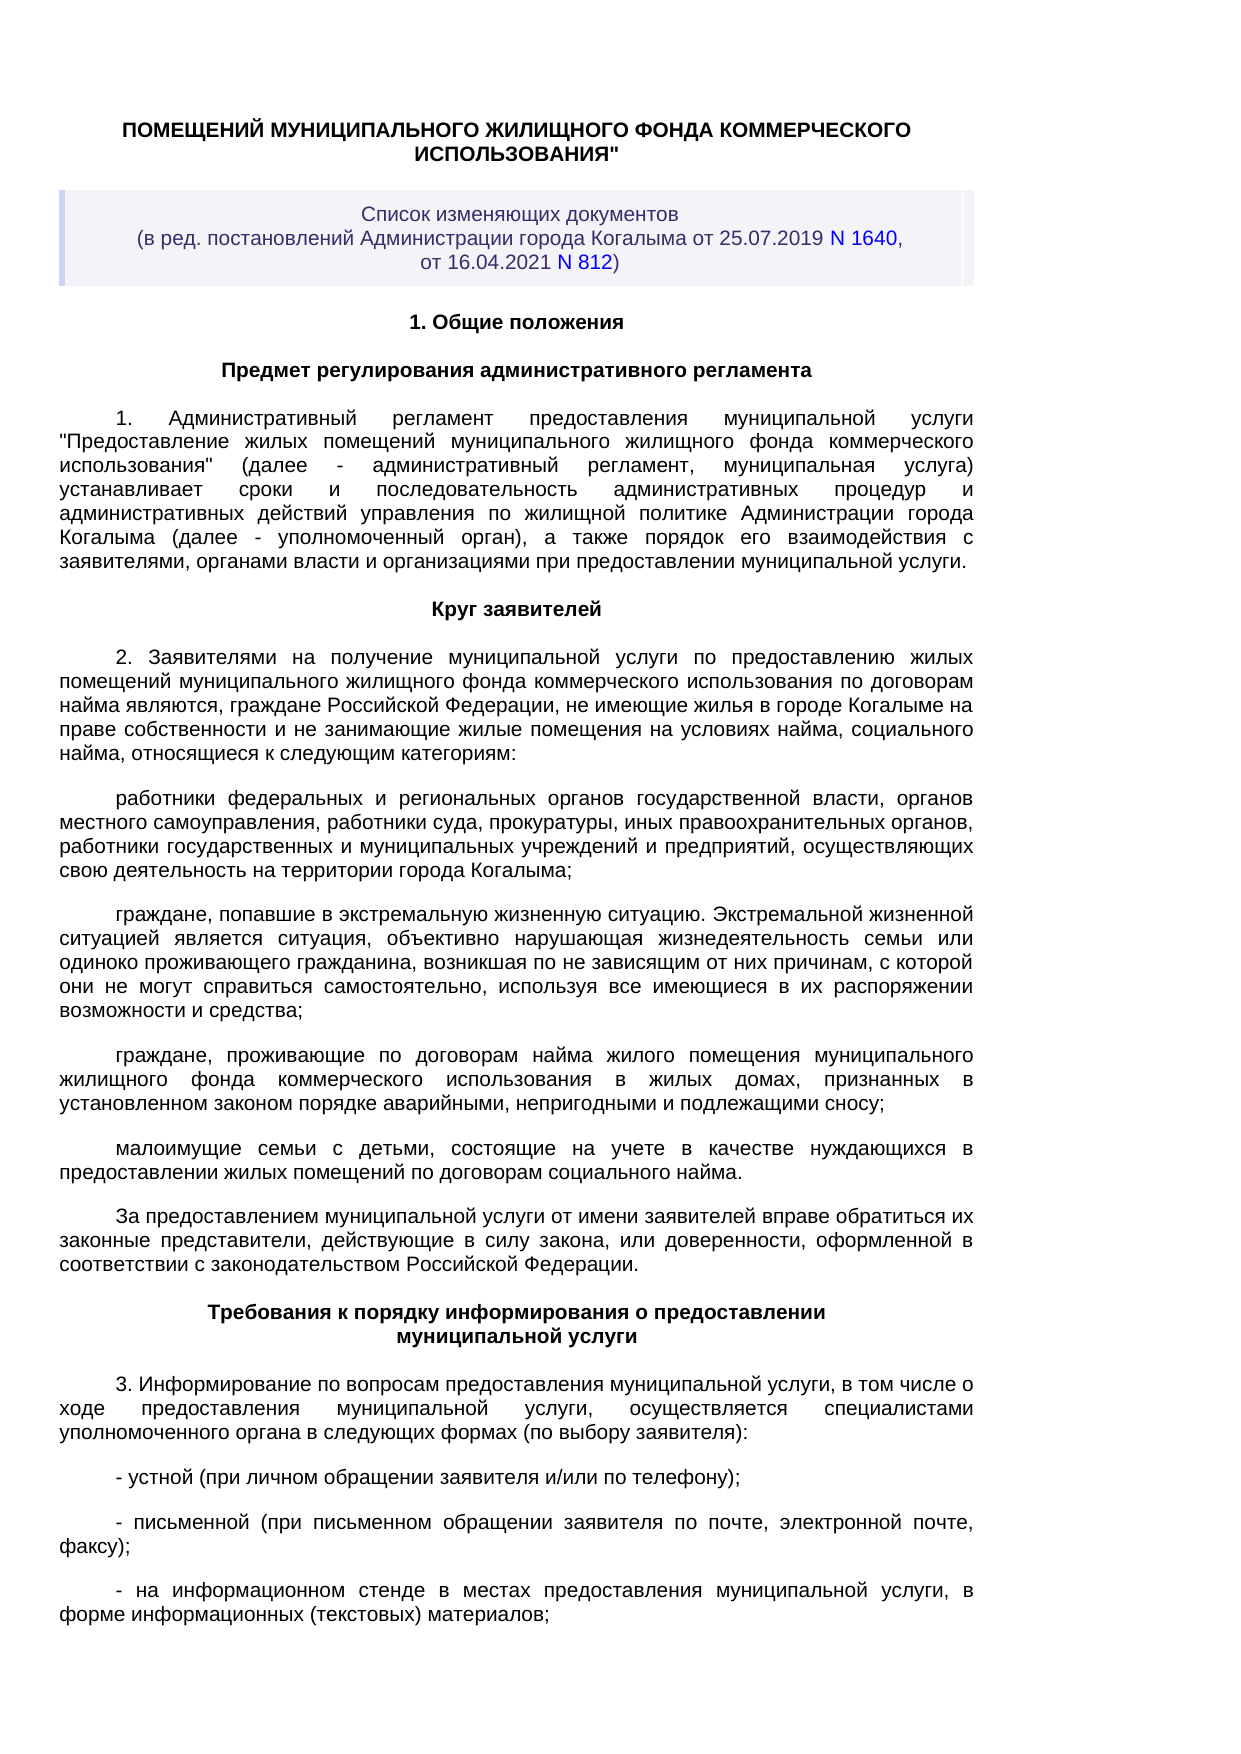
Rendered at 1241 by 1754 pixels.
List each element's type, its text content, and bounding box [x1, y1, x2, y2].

text работники федеральных и региональных органов государственной власти, органов местного самоуправления, работники суда, прокуратуры, иных правоохранительных органов, работники государственных и муниципальных учреждений и предприятий, осуществляющих свою деятельность на территории города Когалыма; [59, 786, 974, 881]
text - письменной (при письменном обращении заявителя по почте, электронной почте, факсу); [59, 1509, 974, 1557]
table_header [65, 190, 77, 286]
title Предмет регулирования административного регламента [59, 357, 974, 381]
table_header [59, 190, 65, 286]
text За предоставлением муниципальной услуги от имени заявителей вправе обратиться их законные представители, действующие в силу закона, или доверенности, оформленной в соответствии с законодательством Российской Федерации. [59, 1204, 974, 1276]
text граждане, попавшие в экстремальную жизненную ситуацию. Экстремальной жизненной ситуацией является ситуация, объективно нарушающая жизнедеятельность семьи или одиноко проживающего гражданина, возникшая по не зависящим от них причинам, с которой они не могут справиться самостоятельно, используя все имеющиеся в их распоряжении возможности и средства; [59, 902, 974, 1022]
title муниципальной услуги [59, 1324, 974, 1348]
table_header Список изменяющих документов (в ред. постановлений Администрации города Когалыма от 25.07.2019 N 1640, от 16.04.2021 N 812) [77, 190, 962, 286]
text граждане, проживающие по договорам найма жилого помещения муниципального жилищного фонда коммерческого использования в жилых домах, признанных в установленном законом порядке аварийными, непригодными и подлежащими сносу; [59, 1043, 974, 1115]
title Требования к порядку информирования о предоставлении [59, 1300, 974, 1324]
text малоимущие семьи с детьми, состоящие на учете в качестве нуждающихся в предоставлении жилых помещений по договорам социального найма. [59, 1136, 974, 1183]
table_header [963, 190, 974, 286]
title ПОМЕЩЕНИЙ МУНИЦИПАЛЬНОГО ЖИЛИЩНОГО ФОНДА КОММЕРЧЕСКОГО [59, 118, 974, 142]
text 1. Административный регламент предоставления муниципальной услуги "Предоставление жилых помещений муниципального жилищного фонда коммерческого использования" (далее - административный регламент, муниципальная услуга) устанавливает сроки и последовательность административных процедур и административных действий управления по жилищной политике Администрации города Когалыма (далее - уполномоченный орган), а также порядок его взаимодействия с заявителями, органами власти и организациями при предоставлении муниципальной услуги. [59, 405, 974, 573]
title Круг заявителей [59, 597, 974, 621]
text - на информационном стенде в местах предоставления муниципальной услуги, в форме информационных (текстовых) материалов; [59, 1578, 974, 1626]
text 2. Заявителями на получение муниципальной услуги по предоставлению жилых помещений муниципального жилищного фонда коммерческого использования по договорам найма являются, граждане Российской Федерации, не имеющие жилья в городе Когалыме на праве собственности и не занимающие жилые помещения на условиях найма, социального найма, относящиеся к следующим категориям: [59, 645, 974, 765]
text 3. Информирование по вопросам предоставления муниципальной услуги, в том числе о ходе предоставления муниципальной услуги, осуществляется специалистами уполномоченного органа в следующих формах (по выбору заявителя): [59, 1372, 974, 1444]
title 1. Общие положения [59, 309, 974, 333]
title ИСПОЛЬЗОВАНИЯ" [59, 142, 974, 166]
text - устной (при личном обращении заявителя и/или по телефону); [59, 1465, 974, 1489]
